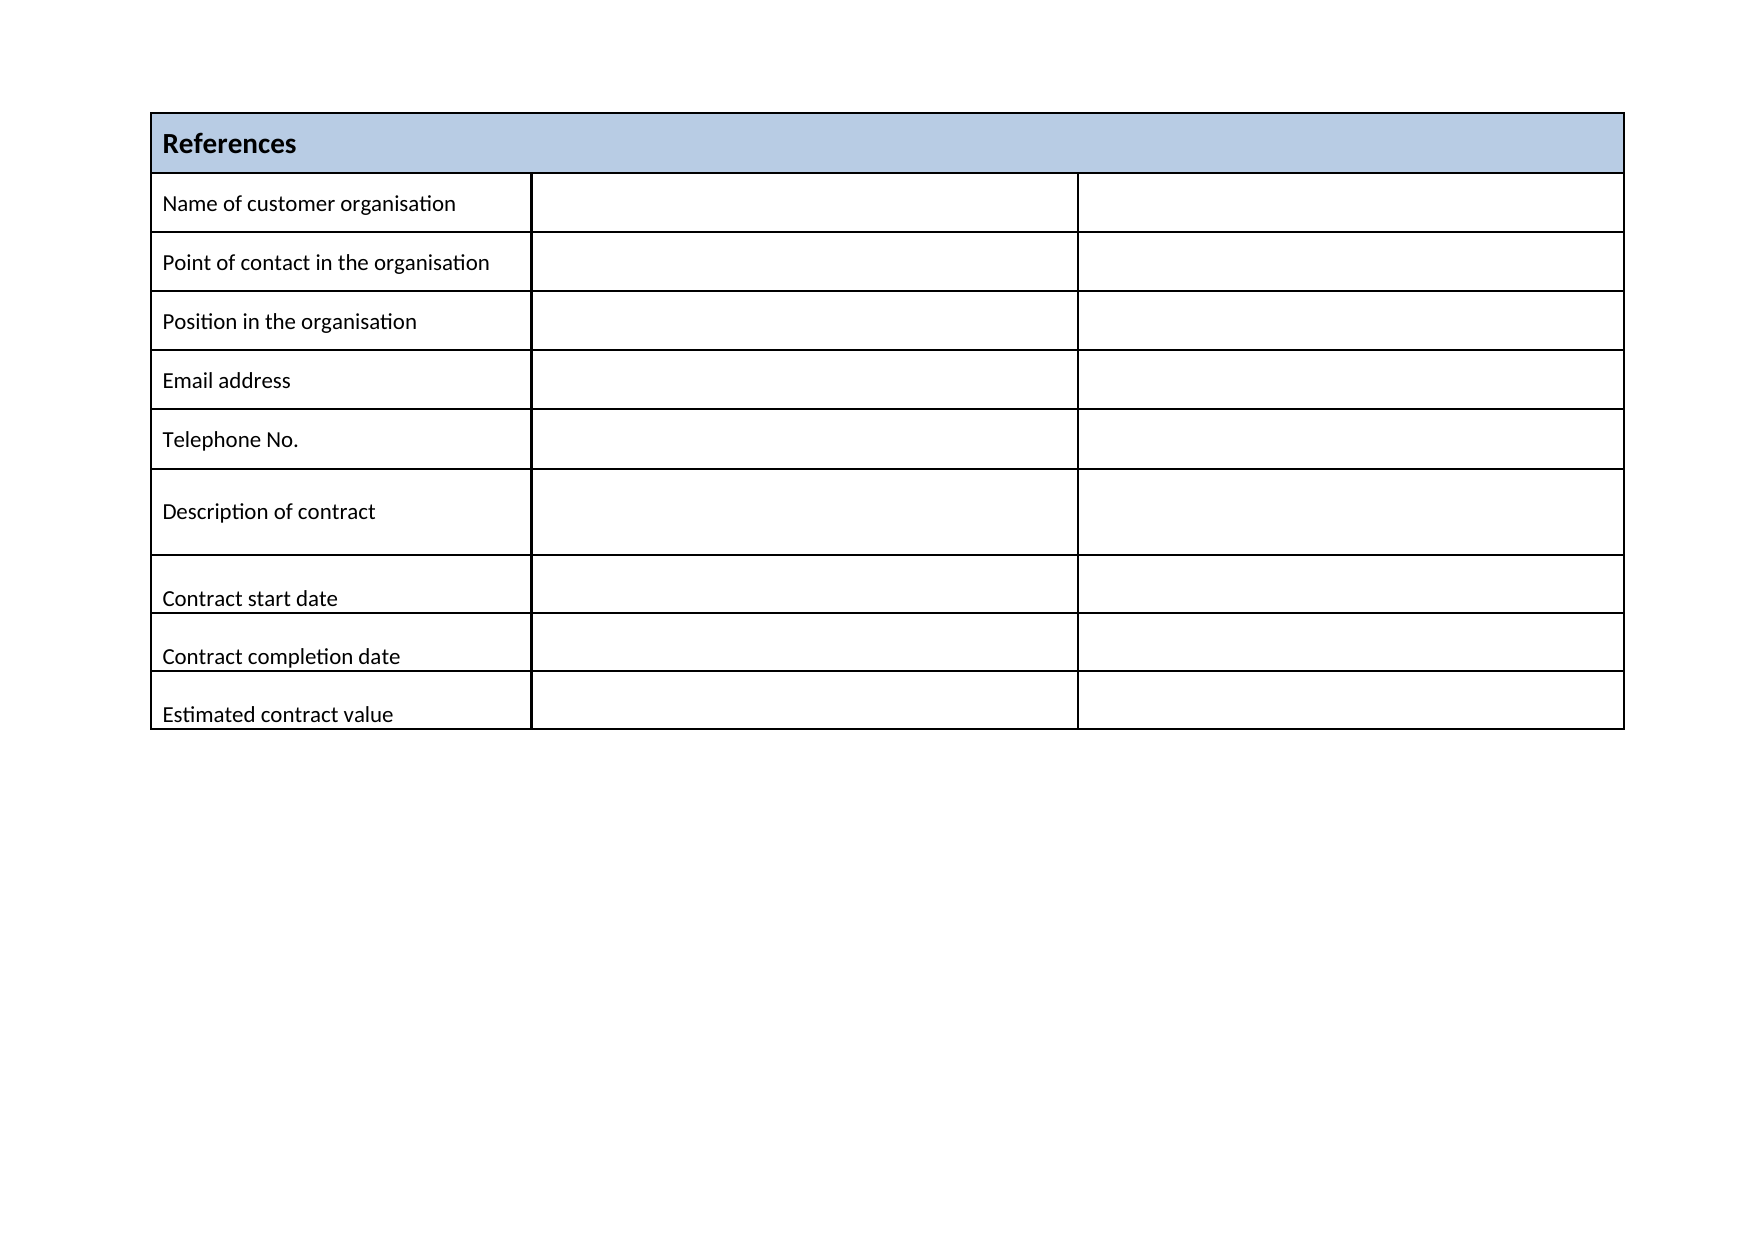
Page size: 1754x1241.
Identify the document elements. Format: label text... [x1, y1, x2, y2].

table_cell [1079, 470, 1623, 553]
table_cell Telephone No. [152, 410, 530, 467]
table_header References [152, 114, 1623, 172]
table_cell [533, 233, 1077, 290]
table_cell [533, 410, 1077, 467]
table_cell [533, 174, 1077, 231]
table_cell [533, 672, 1077, 728]
table_cell [1079, 614, 1623, 670]
table_cell [1079, 410, 1623, 467]
table_cell Contract start date [152, 556, 530, 612]
table_cell [1079, 556, 1623, 612]
table_cell Email address [152, 351, 530, 408]
table_cell [1079, 292, 1623, 349]
table_cell [533, 351, 1077, 408]
table_cell [533, 470, 1077, 553]
table_cell Description of contract [152, 470, 530, 553]
table_cell Name of customer organisation [152, 174, 530, 231]
table_cell [1079, 174, 1623, 231]
table_cell [1079, 233, 1623, 290]
table_cell [533, 292, 1077, 349]
table_cell Position in the organisation [152, 292, 530, 349]
table_cell Estimated contract value [152, 672, 530, 728]
table_cell [533, 556, 1077, 612]
table_cell Contract completion date [152, 614, 530, 670]
table_cell [533, 614, 1077, 670]
table_cell [1079, 351, 1623, 408]
table_cell [1079, 672, 1623, 728]
table_cell Point of contact in the organisation [152, 233, 530, 290]
